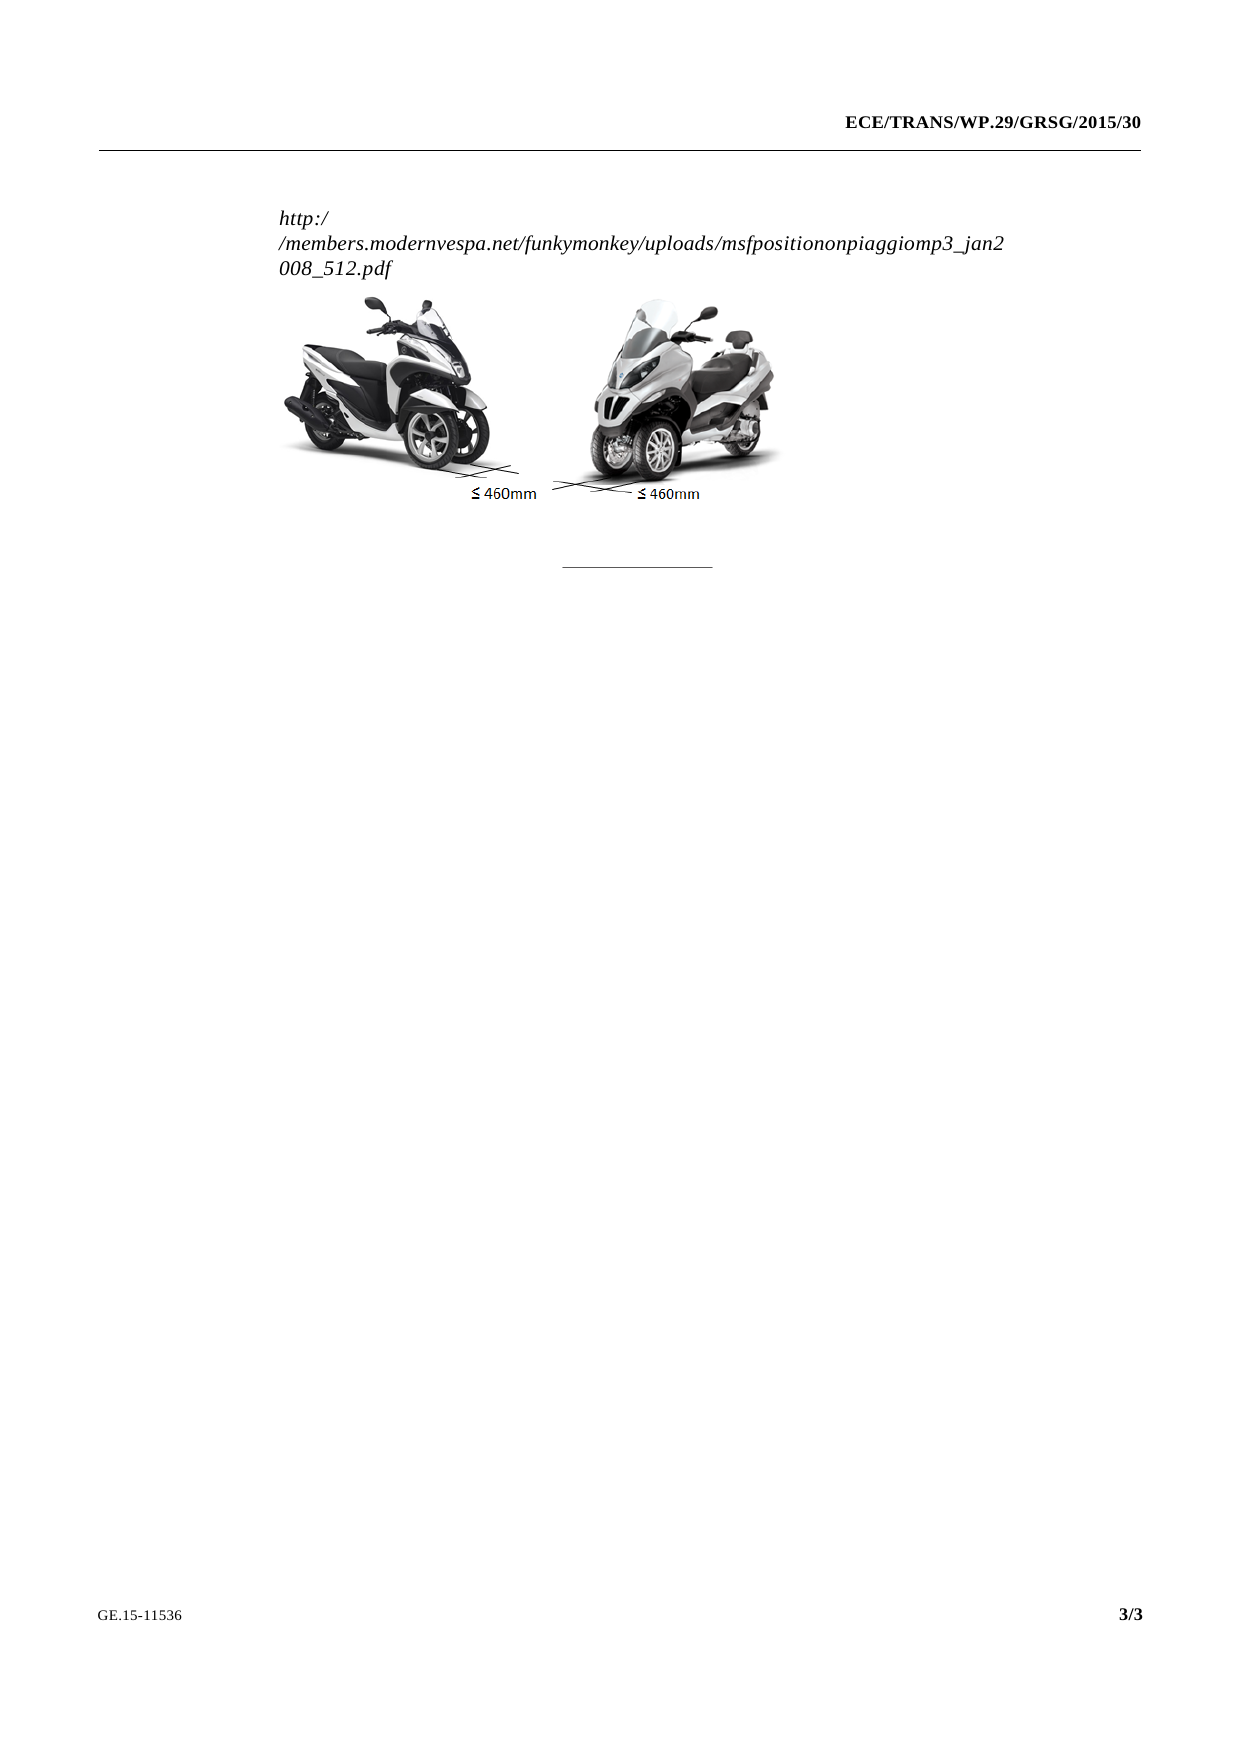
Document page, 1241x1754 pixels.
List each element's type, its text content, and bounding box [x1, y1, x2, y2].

picture [278, 293, 539, 501]
text http://members.modernvespa.net/funkymonkey/uploads/msfpositiononpiaggiomp3_jan2008_512.pdf [229, 181, 1011, 281]
picture [544, 293, 788, 501]
